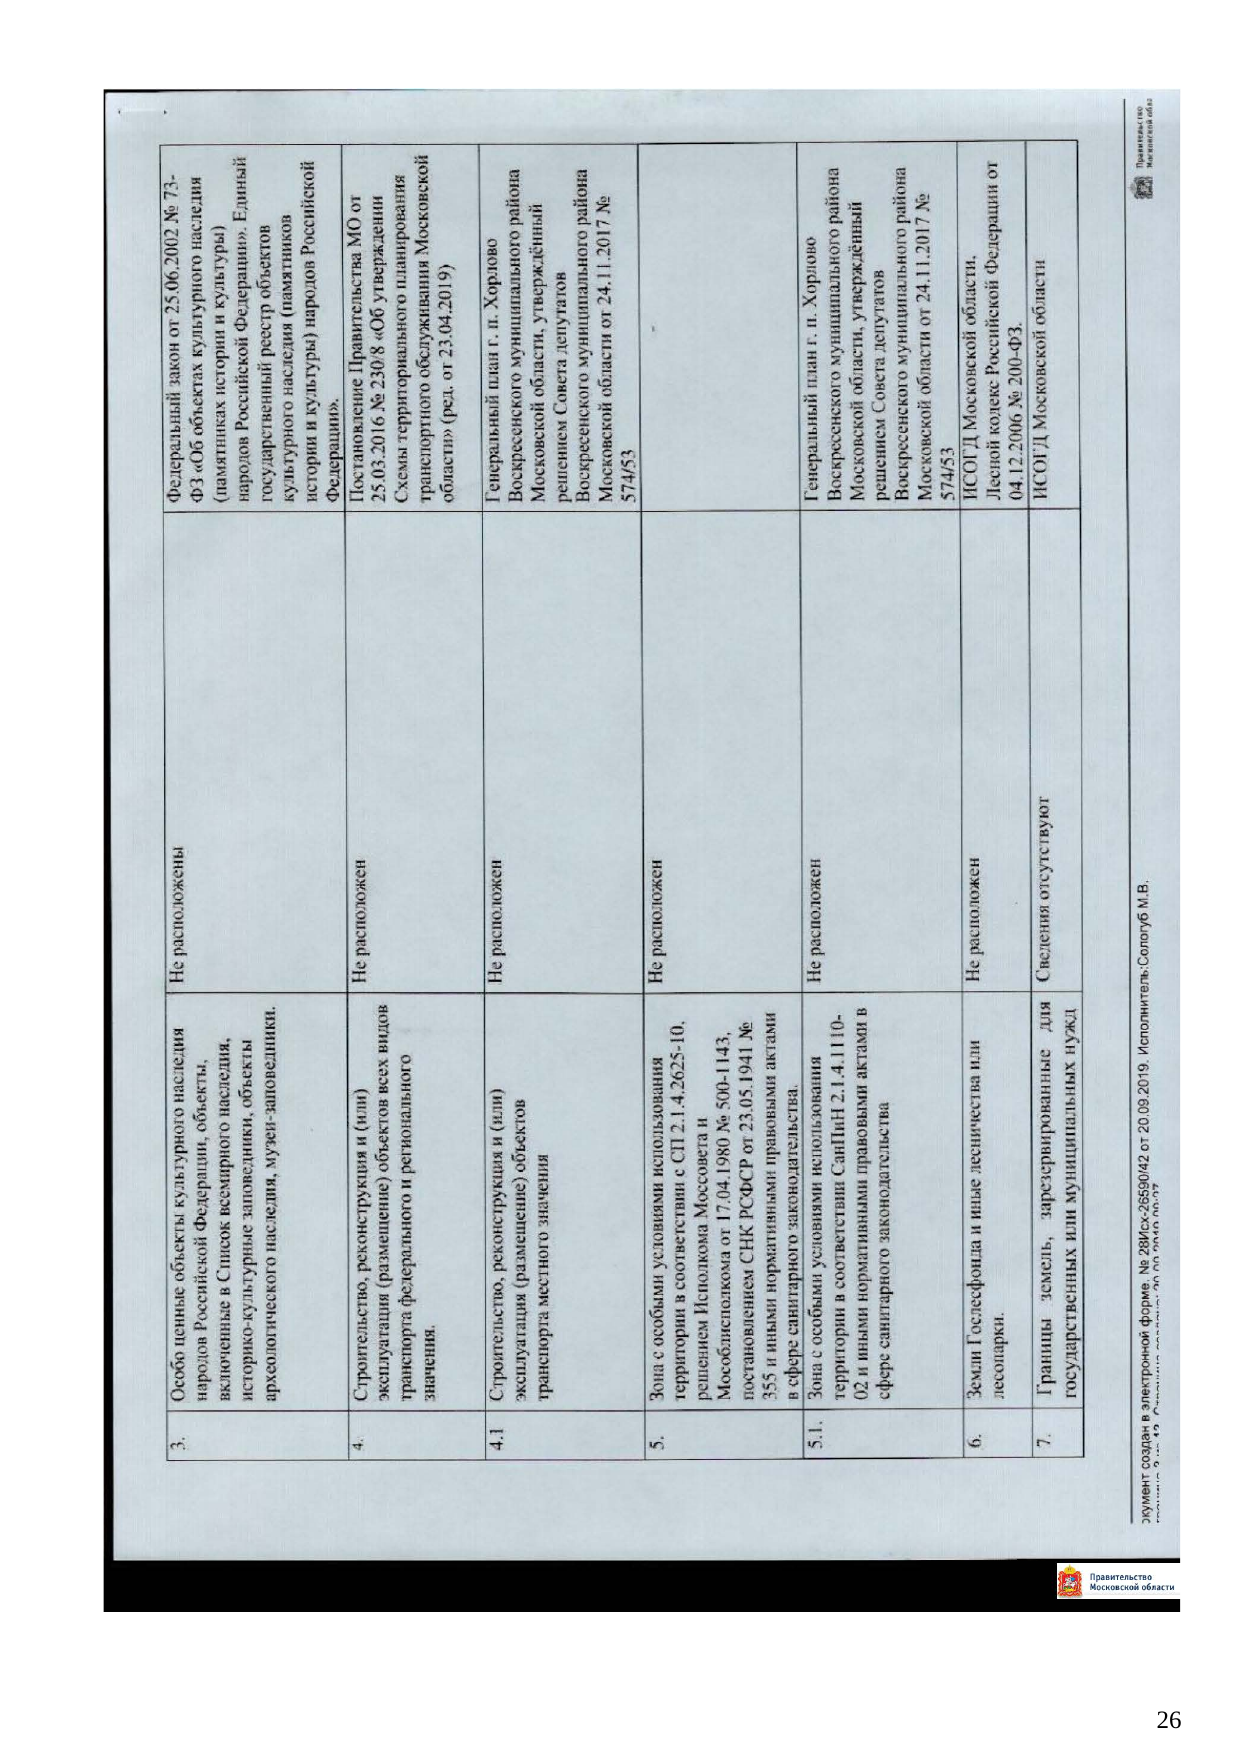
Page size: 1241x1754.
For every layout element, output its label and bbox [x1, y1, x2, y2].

picture [103, 88, 1181, 1612]
